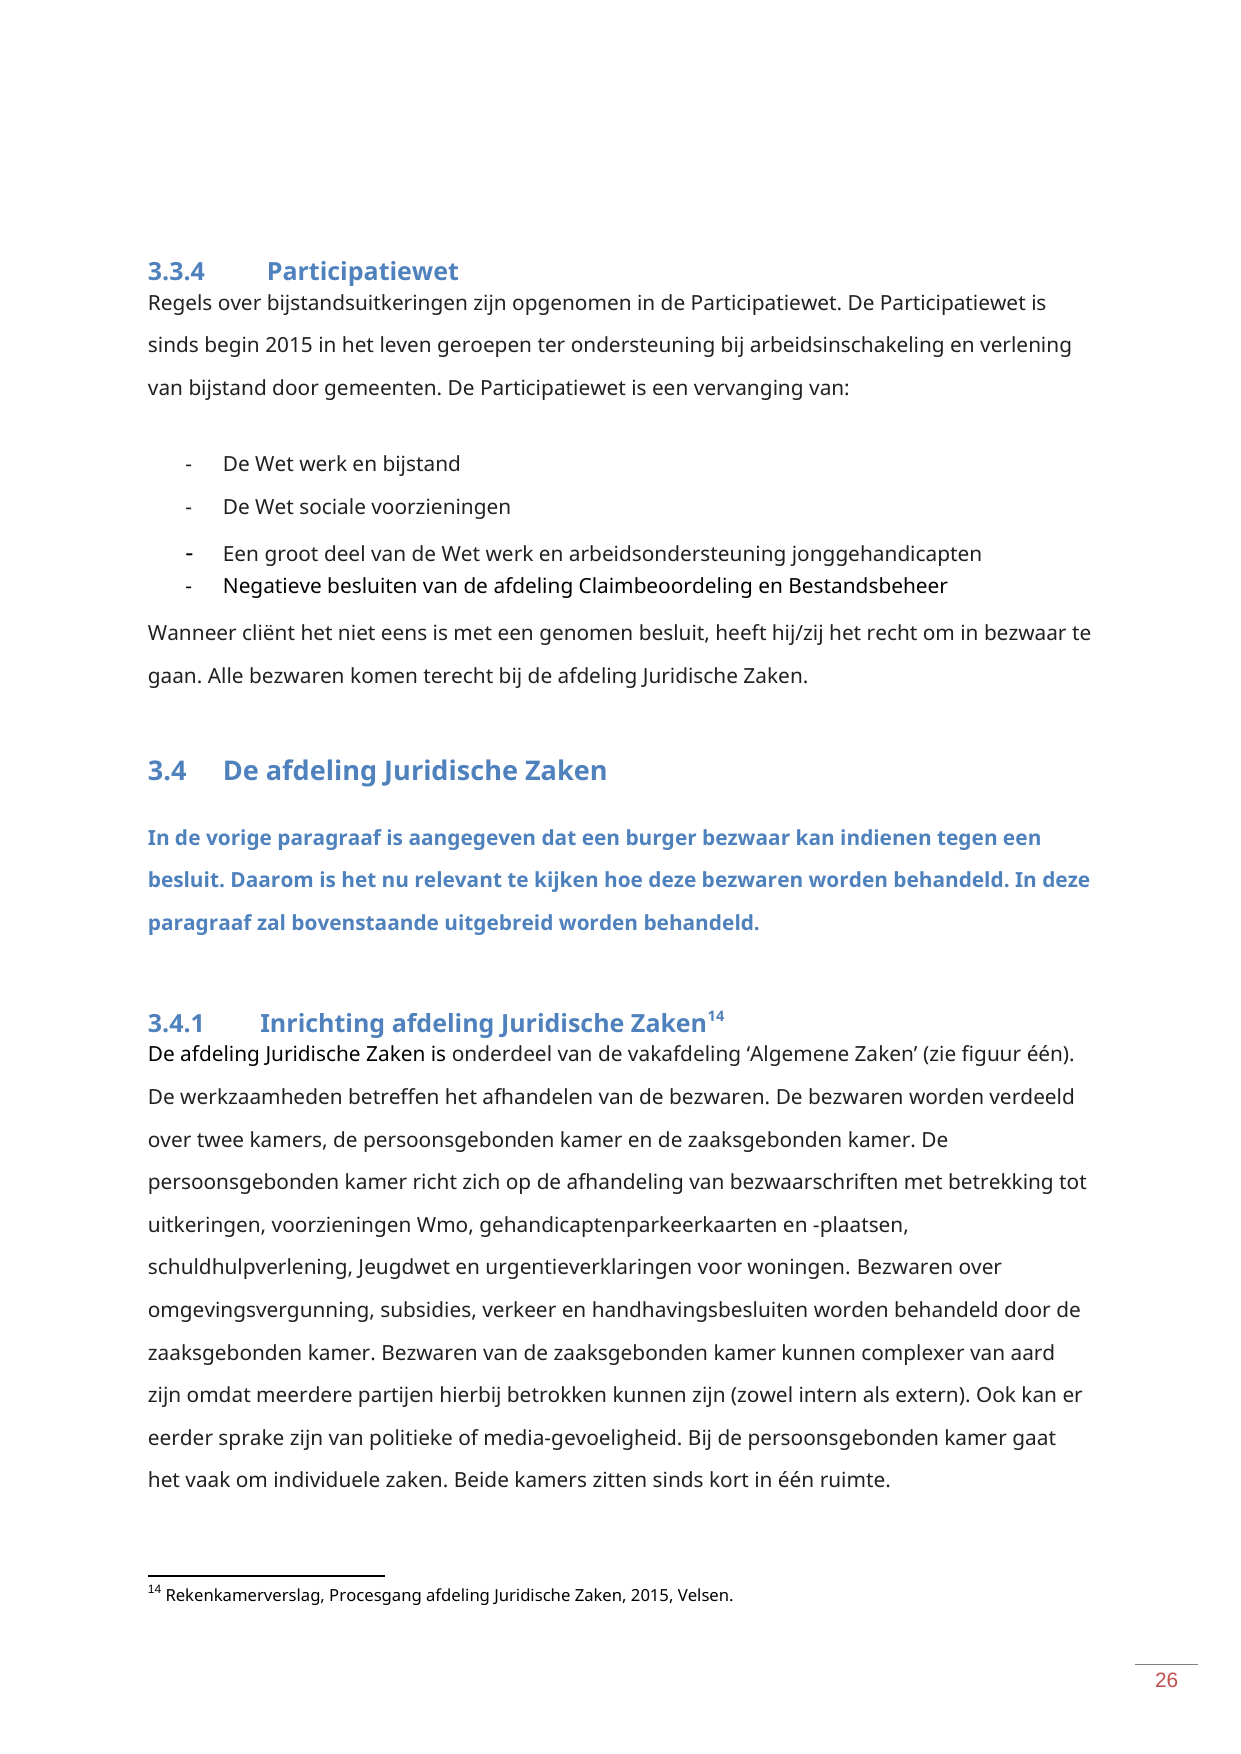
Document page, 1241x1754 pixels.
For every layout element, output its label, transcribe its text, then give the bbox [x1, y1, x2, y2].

list De Wet werk en bijstand [185, 449, 1093, 478]
subtitle Participatiewet [148, 254, 1093, 288]
list Een groot deel van de Wet werk en arbeidsondersteuning jonggehandicapten [185, 534, 1093, 568]
list De afdeling Juridische Zaken [148, 751, 1093, 788]
text In de vorige paragraaf is aangegeven dat een burger bezwaar kan indienen tegen een besluit. Daarom is het nu relevant te kijken hoe deze bezwaren worden behandeld. In deze paragraaf zal bovenstaande uitgebreid worden behandeld. [148, 823, 1093, 973]
list De Wet sociale voorzieningen [185, 492, 1093, 520]
subtitle Inrichting afdeling Juridische Zaken [148, 1005, 1093, 1039]
text Regels over bijstandsuitkeringen zijn opgenomen in de Participatiewet. De Participatiewet is sinds begin 2015 in het leven geroepen ter ondersteuning bij arbeidsinschakeling en verlening van bijstand door gemeenten. De Participatiewet is een vervanging van: [148, 288, 1093, 437]
text De afdeling Juridische Zaken is onderdeel van de vakafdeling ‘Algemene Zaken’ (zie figuur één). De werkzaamheden betreffen het afhandelen van de bezwaren. De bezwaren worden verdeeld over twee kamers, de persoonsgebonden kamer en de zaaksgebonden kamer. De persoonsgebonden kamer richt zich op de afhandeling van bezwaarschriften met betrekking tot uitkeringen, voorzieningen Wmo, gehandicaptenparkeerkaarten en -plaatsen, schuldhulpverlening, Jeugdwet en urgentieverklaringen voor woningen. Bezwaren over omgevingsvergunning, subsidies, verkeer en handhavingsbesluiten worden behandeld door de zaaksgebonden kamer. Bezwaren van de zaaksgebonden kamer kunnen complexer van aard zijn omdat meerdere partijen hierbij betrokken kunnen zijn (zowel intern als extern). Ook kan er eerder sprake zijn van politieke of media-gevoeligheid. Bij de persoonsgebonden kamer gaat het vaak om individuele zaken. Beide kamers zitten sinds kort in één ruimte. [148, 1039, 1093, 1494]
list Negatieve besluiten van de afdeling Claimbeoordeling en Bestandsbeheer [185, 571, 1093, 600]
text Wanneer cliënt het niet eens is met een genomen besluit, heeft hij/zij het recht om in bezwaar te gaan. Alle bezwaren komen terecht bij de afdeling Juridische Zaken. [148, 618, 1093, 689]
